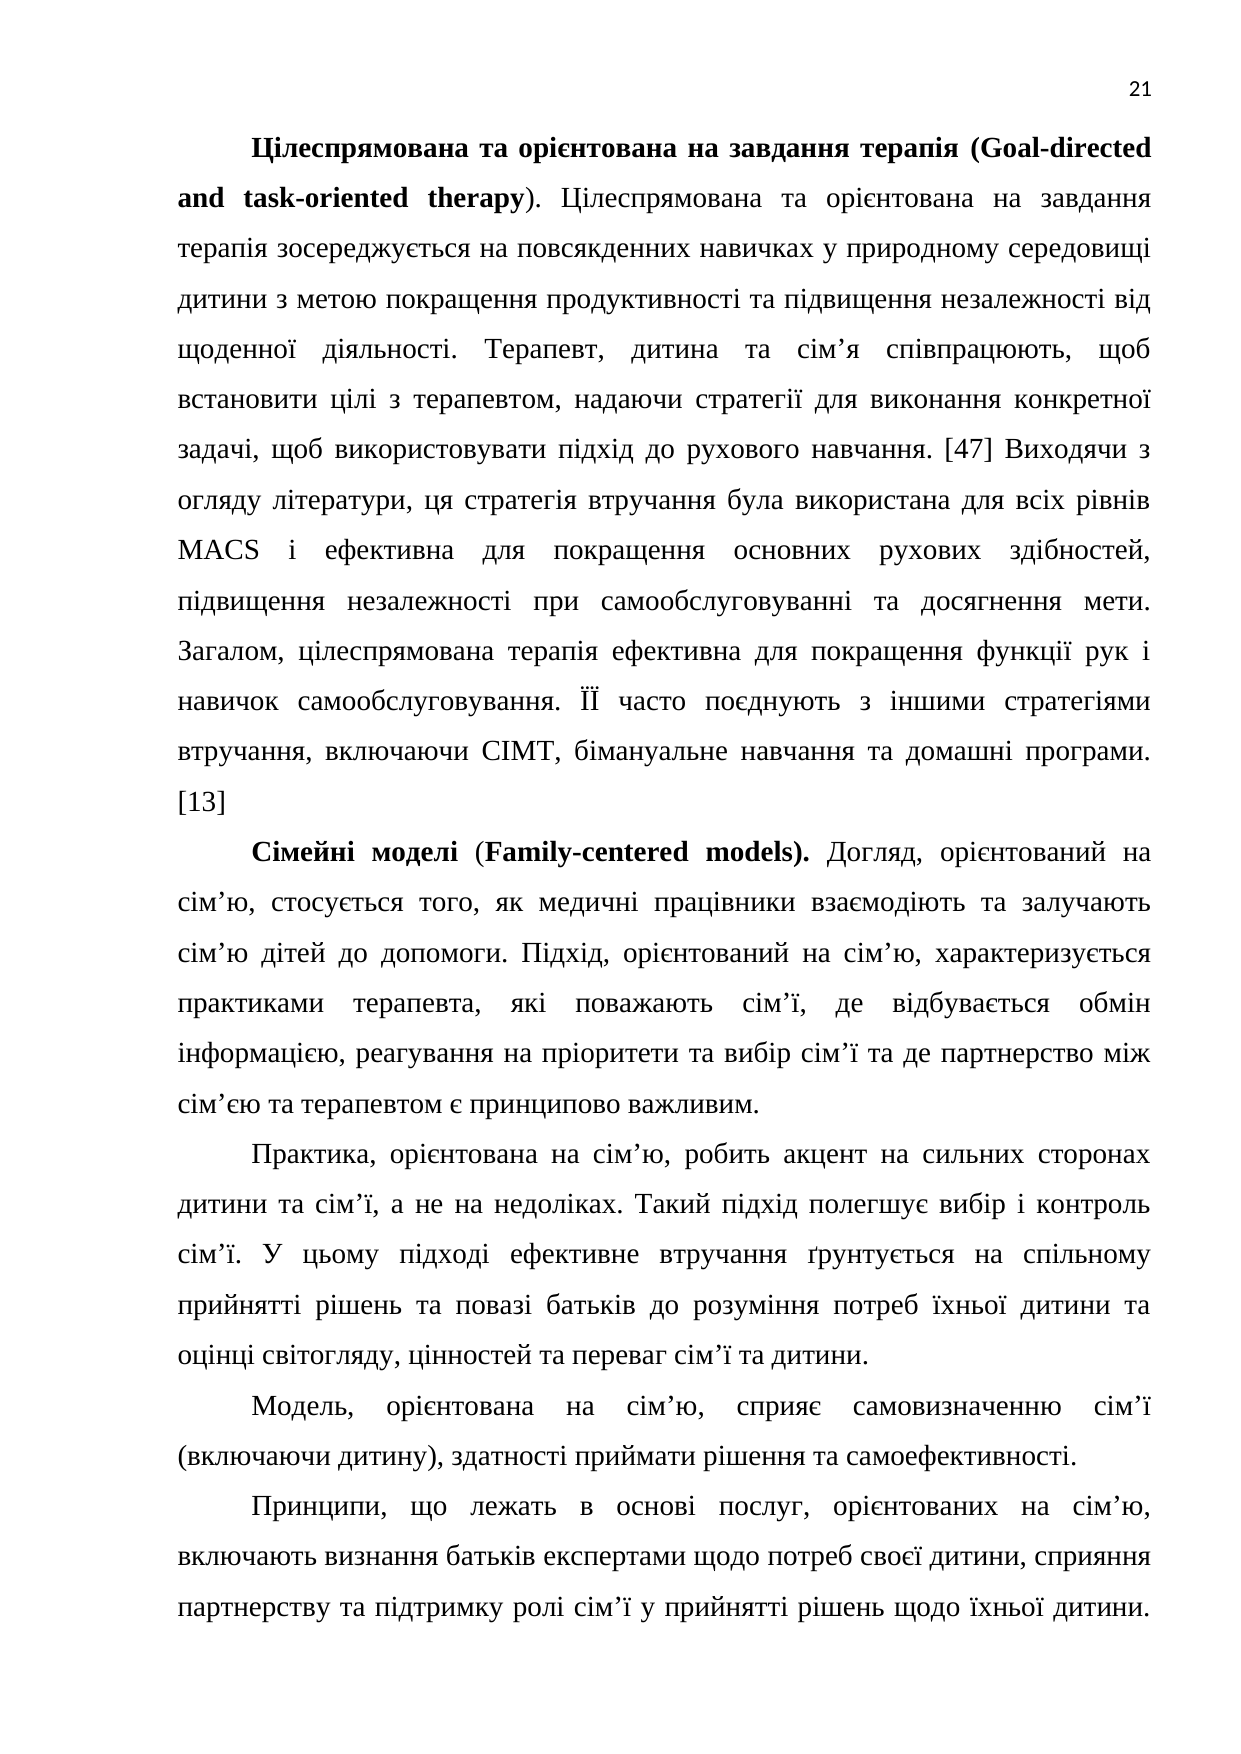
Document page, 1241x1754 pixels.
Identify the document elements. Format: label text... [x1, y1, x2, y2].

text Сімейні моделі (Family-centered models). Догляд, орієнтований на сім’ю, стосується того, як медичні працівники взаємодіють та залучають сім’ю дітей до допомоги. Підхід, орієнтований на сім’ю, характеризується практиками терапевта, які поважають сім’ї, де відбувається обмін інформацією, реагування на пріоритети та вибір сім’ї та де партнерство між сім’єю та терапевтом є принципово важливим. [177, 834, 1152, 1119]
text Модель, орієнтована на сім’ю, сприяє самовизначенню сім’ї (включаючи дитину), здатності приймати рішення та самоефективності. [177, 1388, 1152, 1471]
text Цілеспрямована та орієнтована на завдання терапія (Goal-directed and task-oriented therapy). Цілеспрямована та орієнтована на завдання терапія зосереджується на повсякденних навичках у природному середовищі дитини з метою покращення продуктивності та підвищення незалежності від щоденної діяльності. Терапевт, дитина та сім’я співпрацюють, щоб встановити цілі з терапевтом, надаючи стратегії для виконання конкретної задачі, щоб використовувати підхід до рухового навчання. [47] Виходячи з огляду літератури, ця стратегія втручання була використана для всіх рівнів MACS і ефективна для покращення основних рухових здібностей, підвищення незалежності при самообслуговуванні та досягнення мети. Загалом, цілеспрямована терапія ефективна для покращення функції рук і навичок самообслуговування. ЇЇ часто поєднують з іншими стратегіями втручання, включаючи CIMT, бімануальне навчання та домашні програми. [13] [177, 130, 1152, 817]
text Практика, орієнтована на сім’ю, робить акцент на сильних сторонах дитини та сім’ї, а не на недоліках. Такий підхід полегшує вибір і контроль сім’ї. У цьому підході ефективне втручання ґрунтується на спільному прийнятті рішень та повазі батьків до розуміння потреб їхньої дитини та оцінці світогляду, цінностей та переваг сім’ї та дитини. [177, 1136, 1152, 1371]
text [177, 1488, 1152, 1622]
